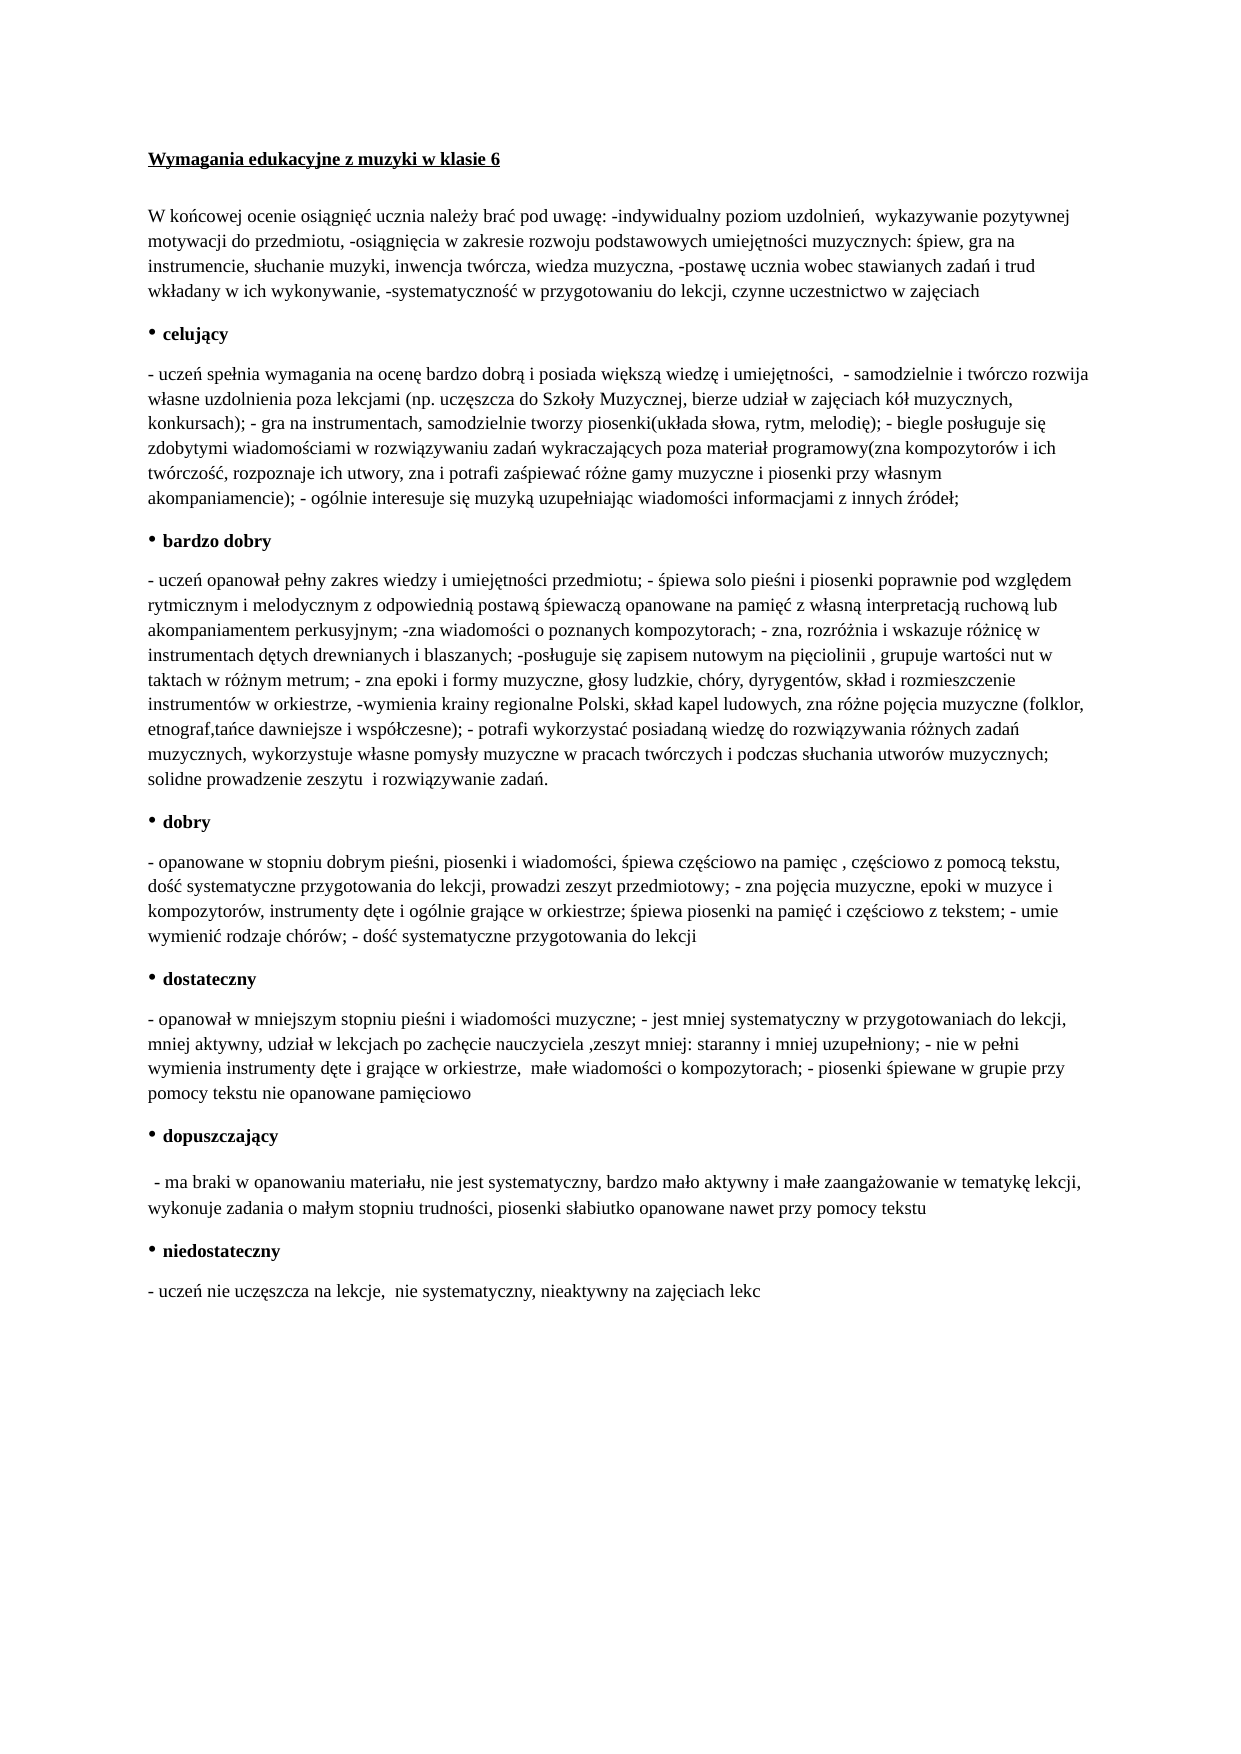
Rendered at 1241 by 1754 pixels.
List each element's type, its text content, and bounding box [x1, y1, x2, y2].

text - uczeń spełnia wymagania na ocenę bardzo dobrą i posiada większą wiedzę i umiejętności, - samodzielnie i twórczo rozwija własne uzdolnienia poza lekcjami (np. uczęszcza do Szkoły Muzycznej, bierze udział w zajęciach kół muzycznych, konkursach); - gra na instrumentach, samodzielnie tworzy piosenki(układa słowa, rytm, melodię); - biegle posługuje się zdobytymi wiadomościami w rozwiązywaniu zadań wykraczających poza materiał programowy(zna kompozytorów i ich twórczość, rozpoznaje ich utwory, zna i potrafi zaśpiewać różne gamy muzyczne i piosenki przy własnym akompaniamencie); - ogólnie interesuje się muzyką uzupełniając wiadomości informacjami z innych źródeł; [148, 363, 1093, 508]
text • niedostateczny [148, 1234, 1093, 1263]
text • dobry [148, 805, 1093, 834]
text - opanował w mniejszym stopniu pieśni i wiadomości muzyczne; - jest mniej systematyczny w przygotowaniach do lekcji, mniej aktywny, udział w lekcjach po zachęcie nauczyciela ,zeszyt mniej: staranny i mniej uzupełniony; - nie w pełni wymienia instrumenty dęte i grające w orkiestrze, małe wiadomości o kompozytorach; - piosenki śpiewane w grupie przy pomocy tekstu nie opanowane pamięciowo [148, 1008, 1093, 1104]
text - uczeń opanował pełny zakres wiedzy i umiejętności przedmiotu; - śpiewa solo pieśni i piosenki poprawnie pod względem rytmicznym i melodycznym z odpowiednią postawą śpiewaczą opanowane na pamięć z własną interpretacją ruchową lub akompaniamentem perkusyjnym; -zna wiadomości o poznanych kompozytorach; - zna, rozróżnia i wskazuje różnicę w instrumentach dętych drewnianych i blaszanych; -posługuje się zapisem nutowym na pięciolinii , grupuje wartości nut w taktach w różnym metrum; - zna epoki i formy muzyczne, głosy ludzkie, chóry, dyrygentów, skład i rozmieszczenie instrumentów w orkiestrze, -wymienia krainy regionalne Polski, skład kapel ludowych, zna różne pojęcia muzyczne (folklor, etnograf,tańce dawniejsze i współczesne); - potrafi wykorzystać posiadaną wiedzę do rozwiązywania różnych zadań muzycznych, wykorzystuje własne pomysły muzyczne w pracach twórczych i podczas słuchania utworów muzycznych; solidne prowadzenie zeszytu i rozwiązywanie zadań. [148, 569, 1093, 789]
text • celujący [148, 317, 1093, 346]
text • dostateczny [148, 962, 1093, 991]
text W końcowej ocenie osiągnięć ucznia należy brać pod uwagę: -indywidualny poziom uzdolnień, wykazywanie pozytywnej motywacji do przedmiotu, -osiągnięcia w zakresie rozwoju podstawowych umiejętności muzycznych: śpiew, gra na instrumencie, słuchanie muzyki, inwencja twórcza, wiedza muzyczna, -postawę ucznia wobec stawianych zadań i trud wkładany w ich wykonywanie, -systematyczność w przygotowaniu do lekcji, czynne uczestnictwo w zajęciach [148, 205, 1093, 301]
text • dopuszczający [148, 1119, 1093, 1148]
text • bardzo dobry [148, 524, 1093, 553]
text Wymagania edukacyjne z muzyki w klasie 6 [148, 148, 1093, 169]
text - opanowane w stopniu dobrym pieśni, piosenki i wiadomości, śpiewa częściowo na pamięc , częściowo z pomocą tekstu, dość systematyczne przygotowania do lekcji, prowadzi zeszyt przedmiotowy; - zna pojęcia muzyczne, epoki w muzyce i kompozytorów, instrumenty dęte i ogólnie grające w orkiestrze; śpiewa piosenki na pamięć i częściowo z tekstem; - umie wymienić rodzaje chórów; - dość systematyczne przygotowania do lekcji [148, 851, 1093, 946]
text - ma braki w opanowaniu materiału, nie jest systematyczny, bardzo mało aktywny i małe zaangażowanie w tematykę lekcji, wykonuje zadania o małym stopniu trudności, piosenki słabiutko opanowane nawet przy pomocy tekstu [148, 1165, 1093, 1218]
text - uczeń nie uczęszcza na lekcje, nie systematyczny, nieaktywny na zajęciach lekc [148, 1280, 1093, 1301]
